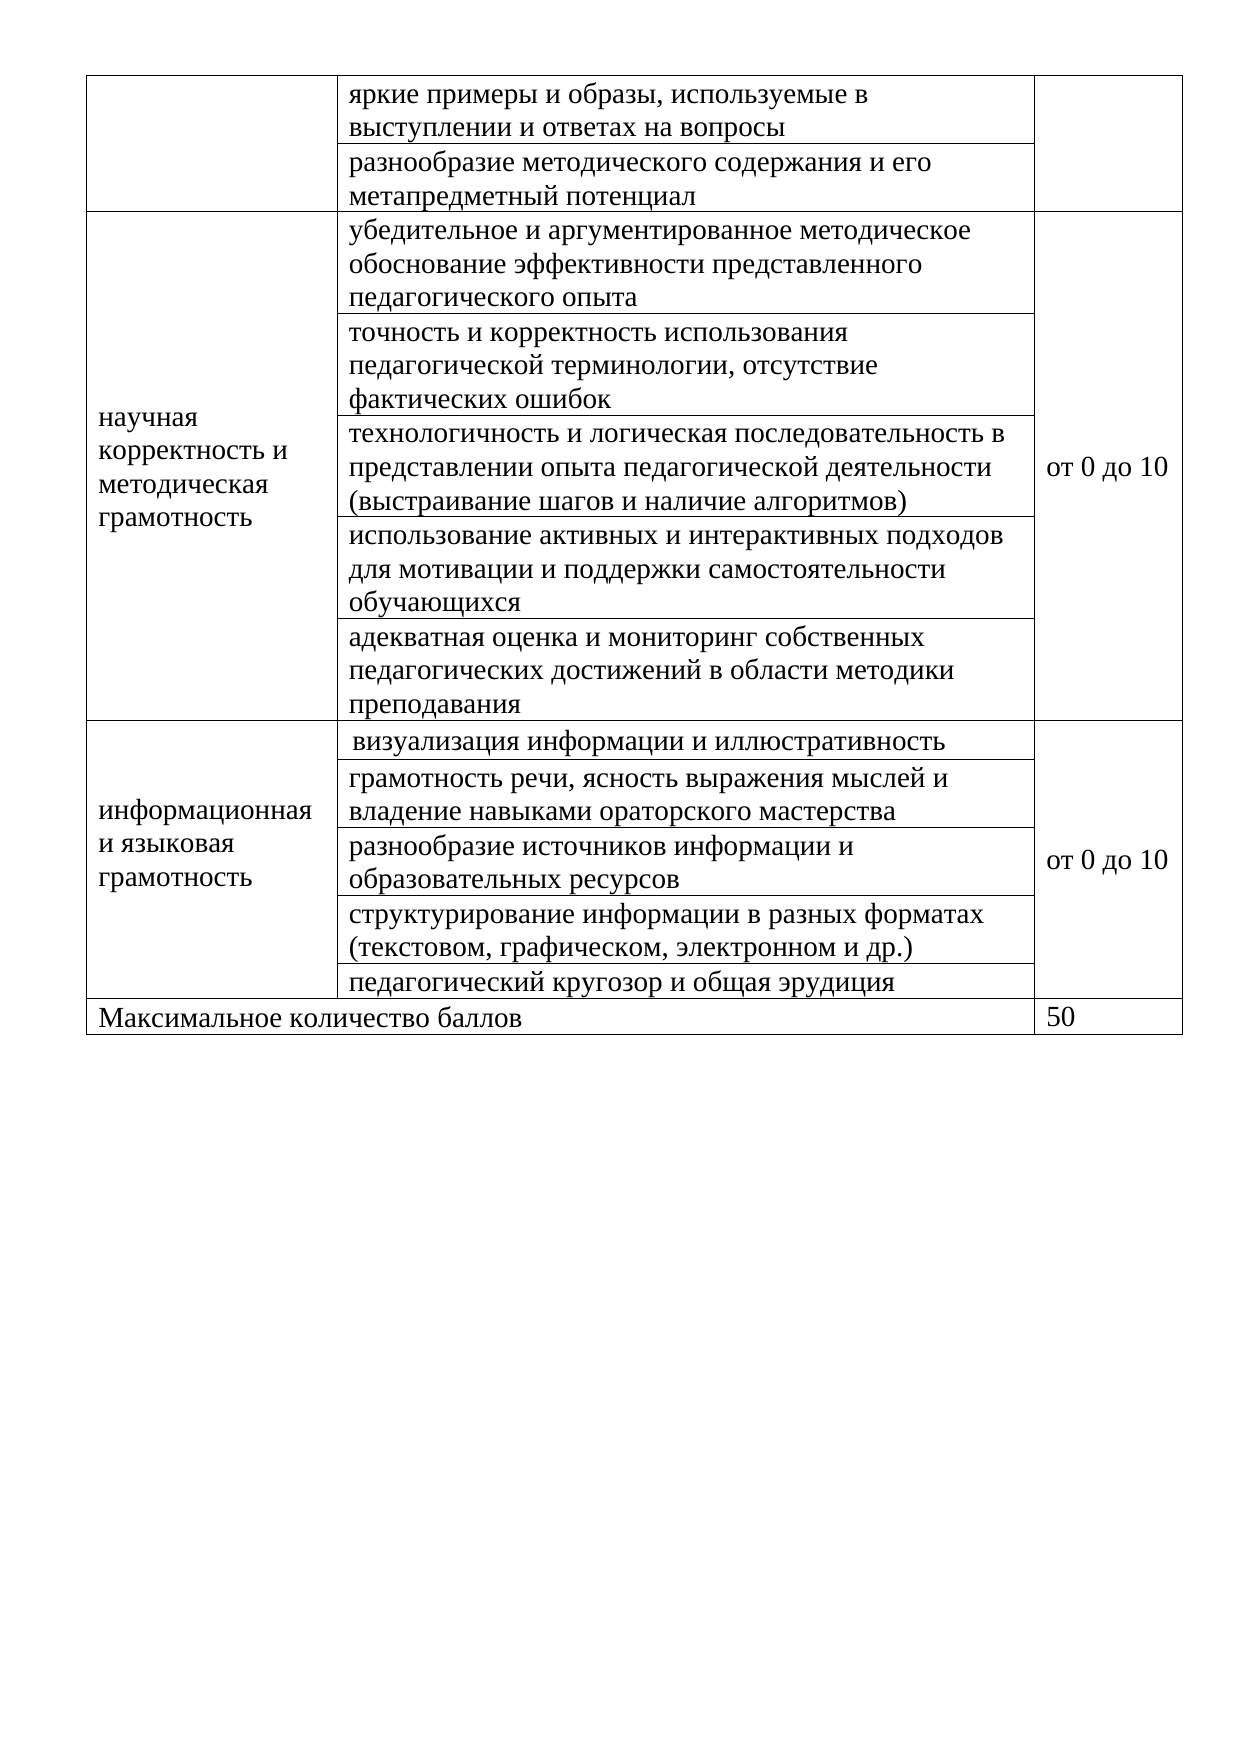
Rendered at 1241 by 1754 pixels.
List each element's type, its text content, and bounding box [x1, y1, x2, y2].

table_cell от 0 до 10 [1035, 721, 1182, 998]
table_cell научная корректность и методическая грамотность [87, 212, 337, 719]
table_cell Максимальное количество баллов [87, 999, 1034, 1034]
table_cell адекватная оценка и мониторинг собственных педагогических достижений в области методики преподавания [338, 619, 1034, 719]
table_cell яркие примеры и образы, используемые в выступлении и ответах на вопросы [338, 76, 1034, 143]
table_cell визуализация информации и иллюстративность [338, 721, 1034, 759]
table_cell педагогический кругозор и общая эрудиция [338, 964, 1034, 998]
table_cell использование активных и интерактивных подходов для мотивации и поддержки самостоятельности обучающихся [338, 517, 1034, 618]
table_cell убедительное и аргументированное методическое обоснование эффективности представленного педагогического опыта [338, 212, 1034, 313]
table_cell грамотность речи, ясность выражения мыслей и владение навыками ораторского мастерства [338, 760, 1034, 827]
table_cell точность и корректность использования педагогической терминологии, отсутствие фактических ошибок [338, 314, 1034, 414]
table_cell разнообразие методического содержания и его метапредметный потенциал [338, 144, 1034, 211]
table_cell разнообразие источников информации и образовательных ресурсов [338, 828, 1034, 895]
table_cell технологичность и логическая последовательность в представлении опыта педагогической деятельности (выстраивание шагов и наличие алгоритмов) [338, 416, 1034, 516]
table_cell 50 [1035, 999, 1182, 1034]
table_cell от 0 до 10 [1035, 212, 1182, 719]
table_cell структурирование информации в разных форматах (текстовом, графическом, электронном и др.) [338, 896, 1034, 963]
table_cell информационная и языковая грамотность [87, 721, 337, 998]
